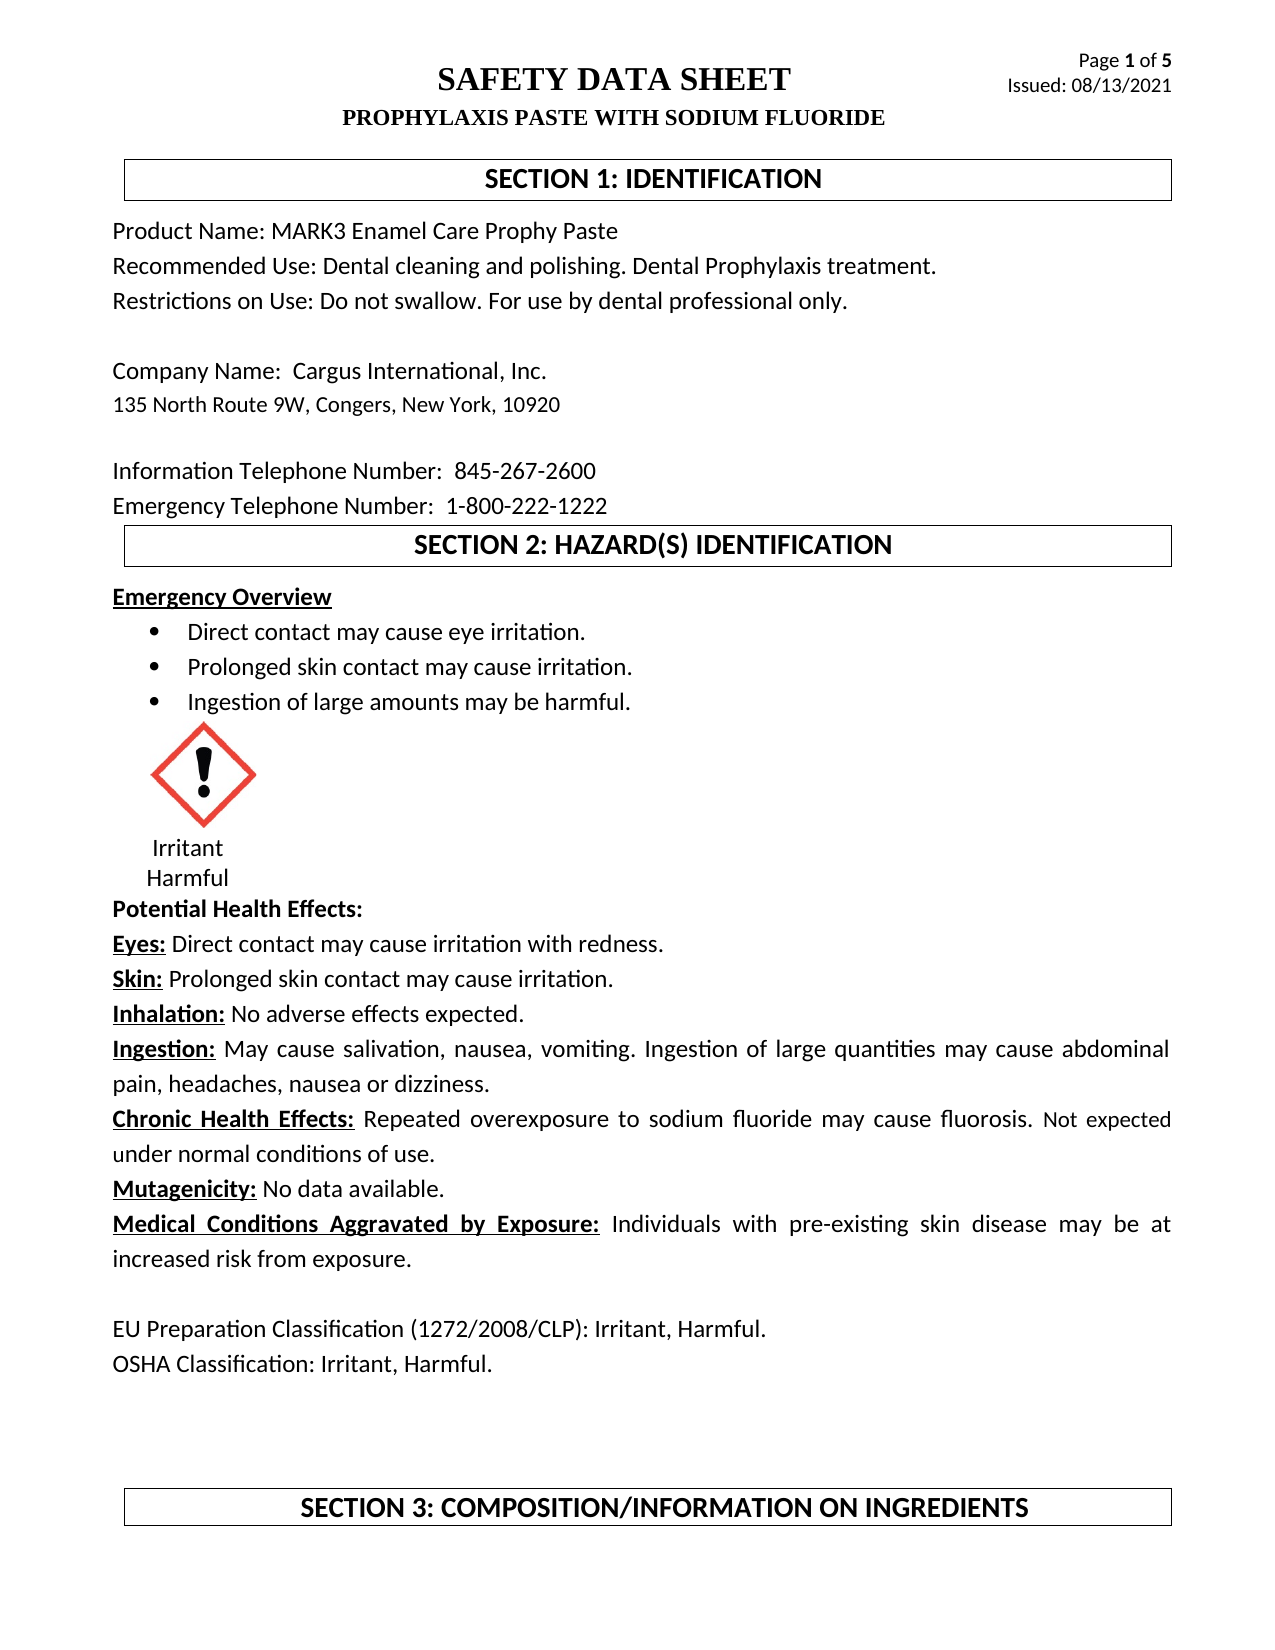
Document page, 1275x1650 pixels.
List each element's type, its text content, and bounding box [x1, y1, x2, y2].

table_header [125, 1489, 1171, 1524]
text Mutagenicity: No data available. [112, 1173, 1172, 1203]
text Emergency Overview [112, 581, 1172, 612]
text Chronic Health Effects: Repeated overexposure to sodium fluoride may cause fluorosis. Not expected under normal conditions of use. [112, 1103, 1172, 1168]
text Medical Conditions Aggravated by Exposure: Individuals with pre-existing skin disease may be at increased risk from exposure. [112, 1208, 1172, 1273]
text Recommended Use: Dental cleaning and polishing. Dental Prophylaxis treatment. [112, 251, 1172, 281]
text Potential Health Effects: [112, 893, 1172, 923]
text Ingestion: May cause salivation, nausea, vomiting. Ingestion of large quantities may cause abdominal pain, headaches, nausea or dizziness. [112, 1033, 1172, 1098]
text Company Name: Cargus International, Inc. [112, 356, 1172, 386]
text Harmful [112, 862, 1172, 893]
text Emergency Telephone Number: 1-800-222-1222 [112, 490, 1172, 521]
list Prolonged skin contact may cause irritation. [150, 651, 1172, 682]
list Ingestion of large amounts may be harmful. [150, 686, 1172, 717]
text Skin: Prolonged skin contact may cause irritation. [112, 963, 1172, 993]
text Product Name: MARK3 Enamel Care Prophy Paste [112, 216, 1172, 246]
picture [150, 721, 257, 828]
text Restrictions on Use: Do not swallow. For use by dental professional only. [112, 286, 1172, 316]
text Eyes: Direct contact may cause irritation with redness. [112, 928, 1172, 958]
text Irritant [112, 832, 1172, 862]
text 135 North Route 9W, Congers, New York, 10920 [112, 391, 1172, 418]
text Inhalation: No adverse effects expected. [112, 998, 1172, 1028]
text EU Preparation Classification (1272/2008/CLP): Irritant, Harmful. [112, 1313, 1172, 1343]
table_header SECTION 1: IDENTIFICATION [125, 160, 1171, 200]
list Direct contact may cause eye irritation. [150, 616, 1172, 647]
table_header SECTION 2: HAZARD(S) IDENTIFICATION [125, 526, 1171, 566]
text Information Telephone Number: 845-267-2600 [112, 455, 1172, 486]
text OSHA Classification: Irritant, Harmful. [112, 1348, 1172, 1378]
